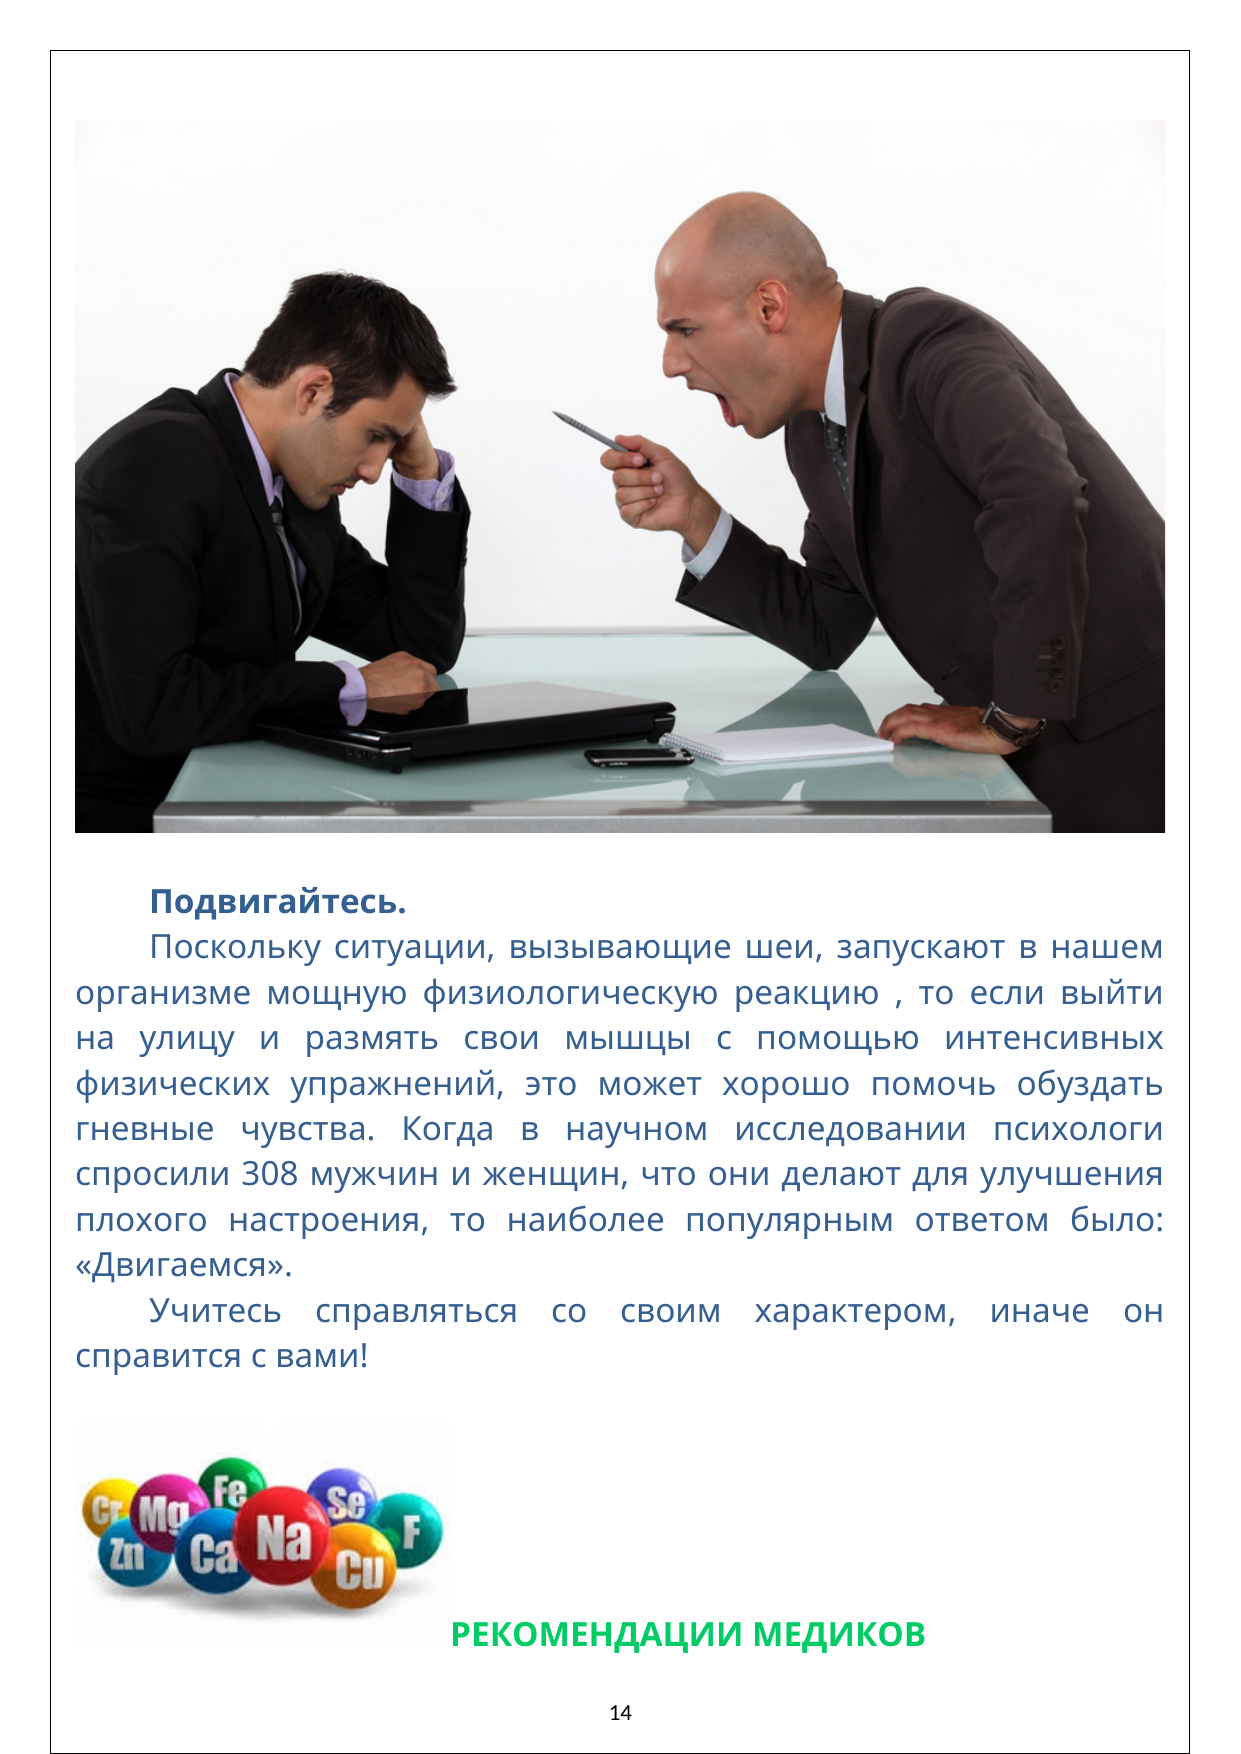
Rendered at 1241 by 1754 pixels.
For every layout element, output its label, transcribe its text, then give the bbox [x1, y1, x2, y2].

text Учитесь справляться со своим характером, иначе он справится с вами! [75, 1286, 1165, 1377]
text Поскольку ситуации, вызывающие шеи, запускают в нашем организме мощную физиологическую реакцию , то если выйти на улицу и размять свои мышцы с помощью интенсивных физических упражнений, это может хорошо помочь обуздать гневные чувства. Когда в научном исследовании психологи спросили 308 мужчин и женщин, что они делают для улучшения плохого настроения, то наиболее популярным ответом было: «Двигаемся». [75, 923, 1165, 1286]
text Подвигайтесь. [75, 878, 1165, 923]
picture [75, 120, 1166, 833]
picture [75, 1422, 451, 1646]
